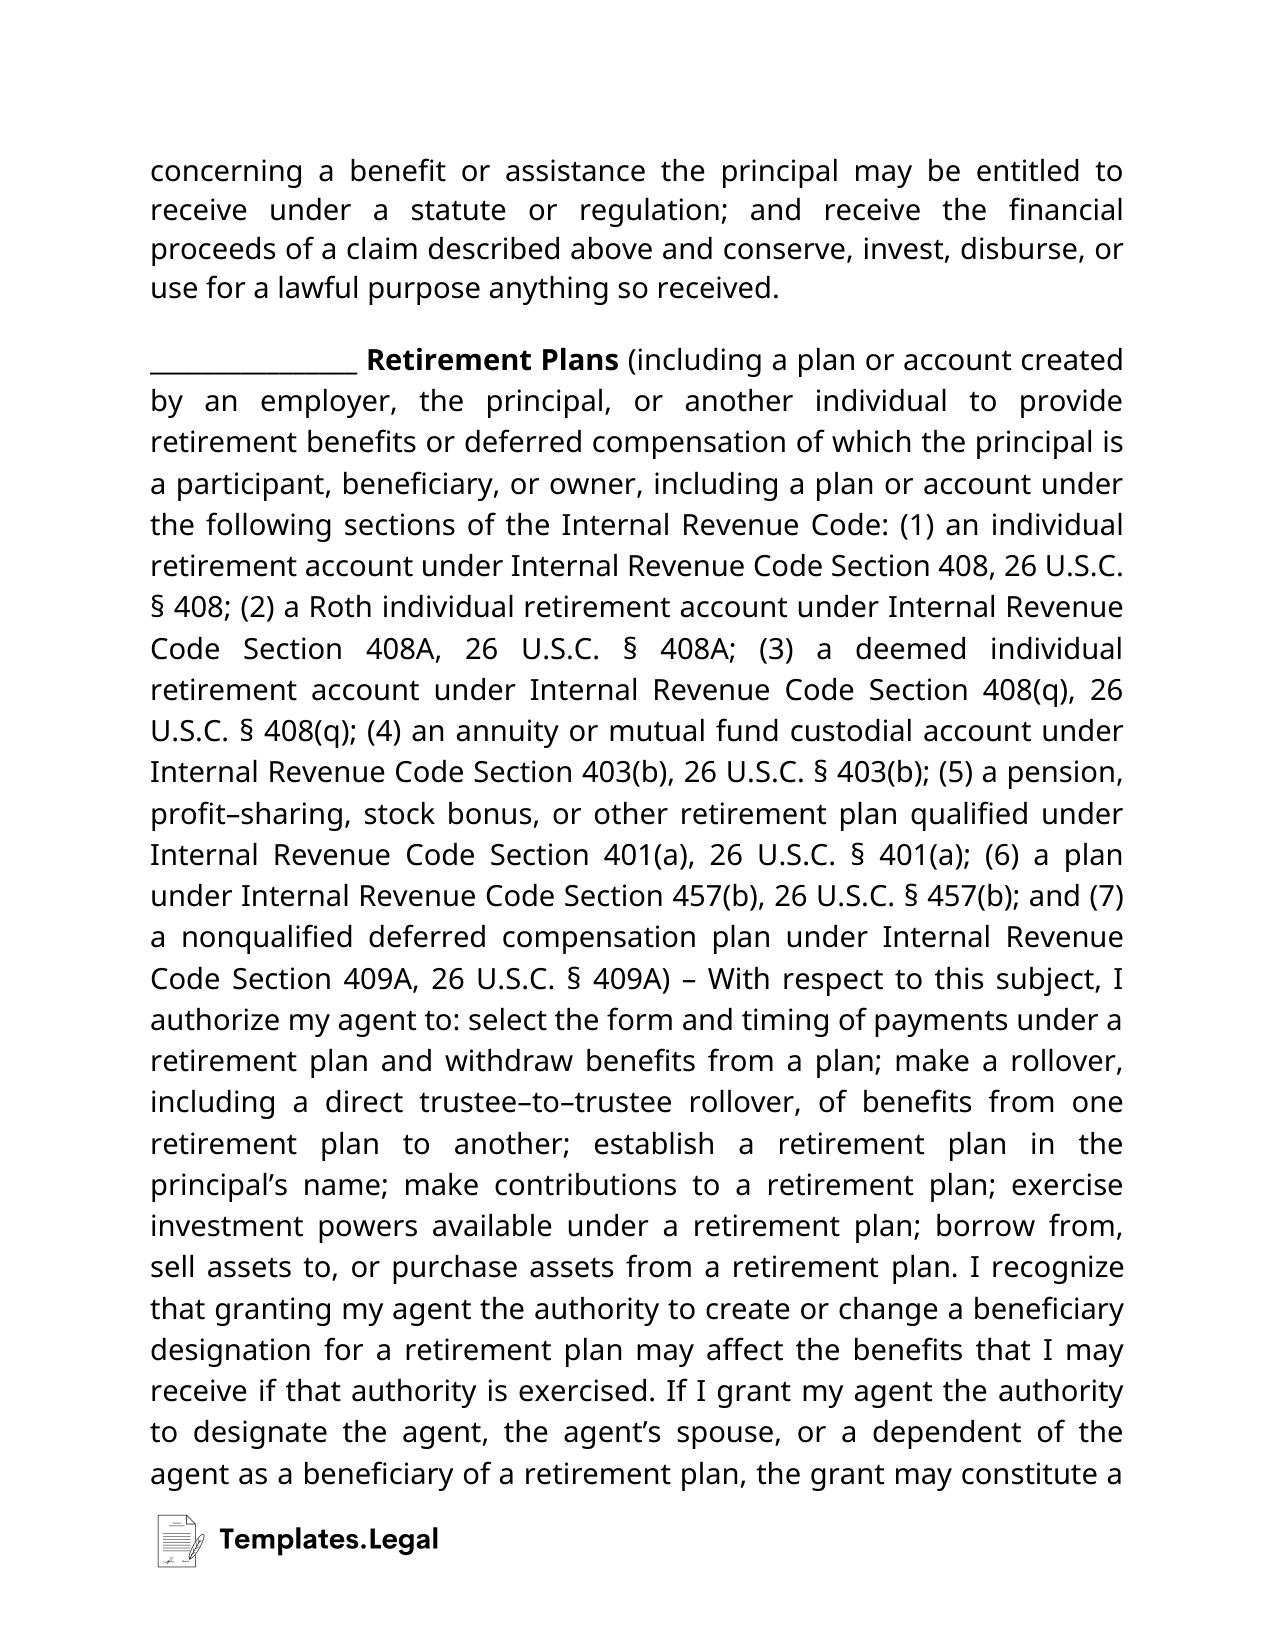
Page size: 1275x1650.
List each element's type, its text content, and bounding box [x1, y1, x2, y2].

picture [150, 1507, 445, 1575]
